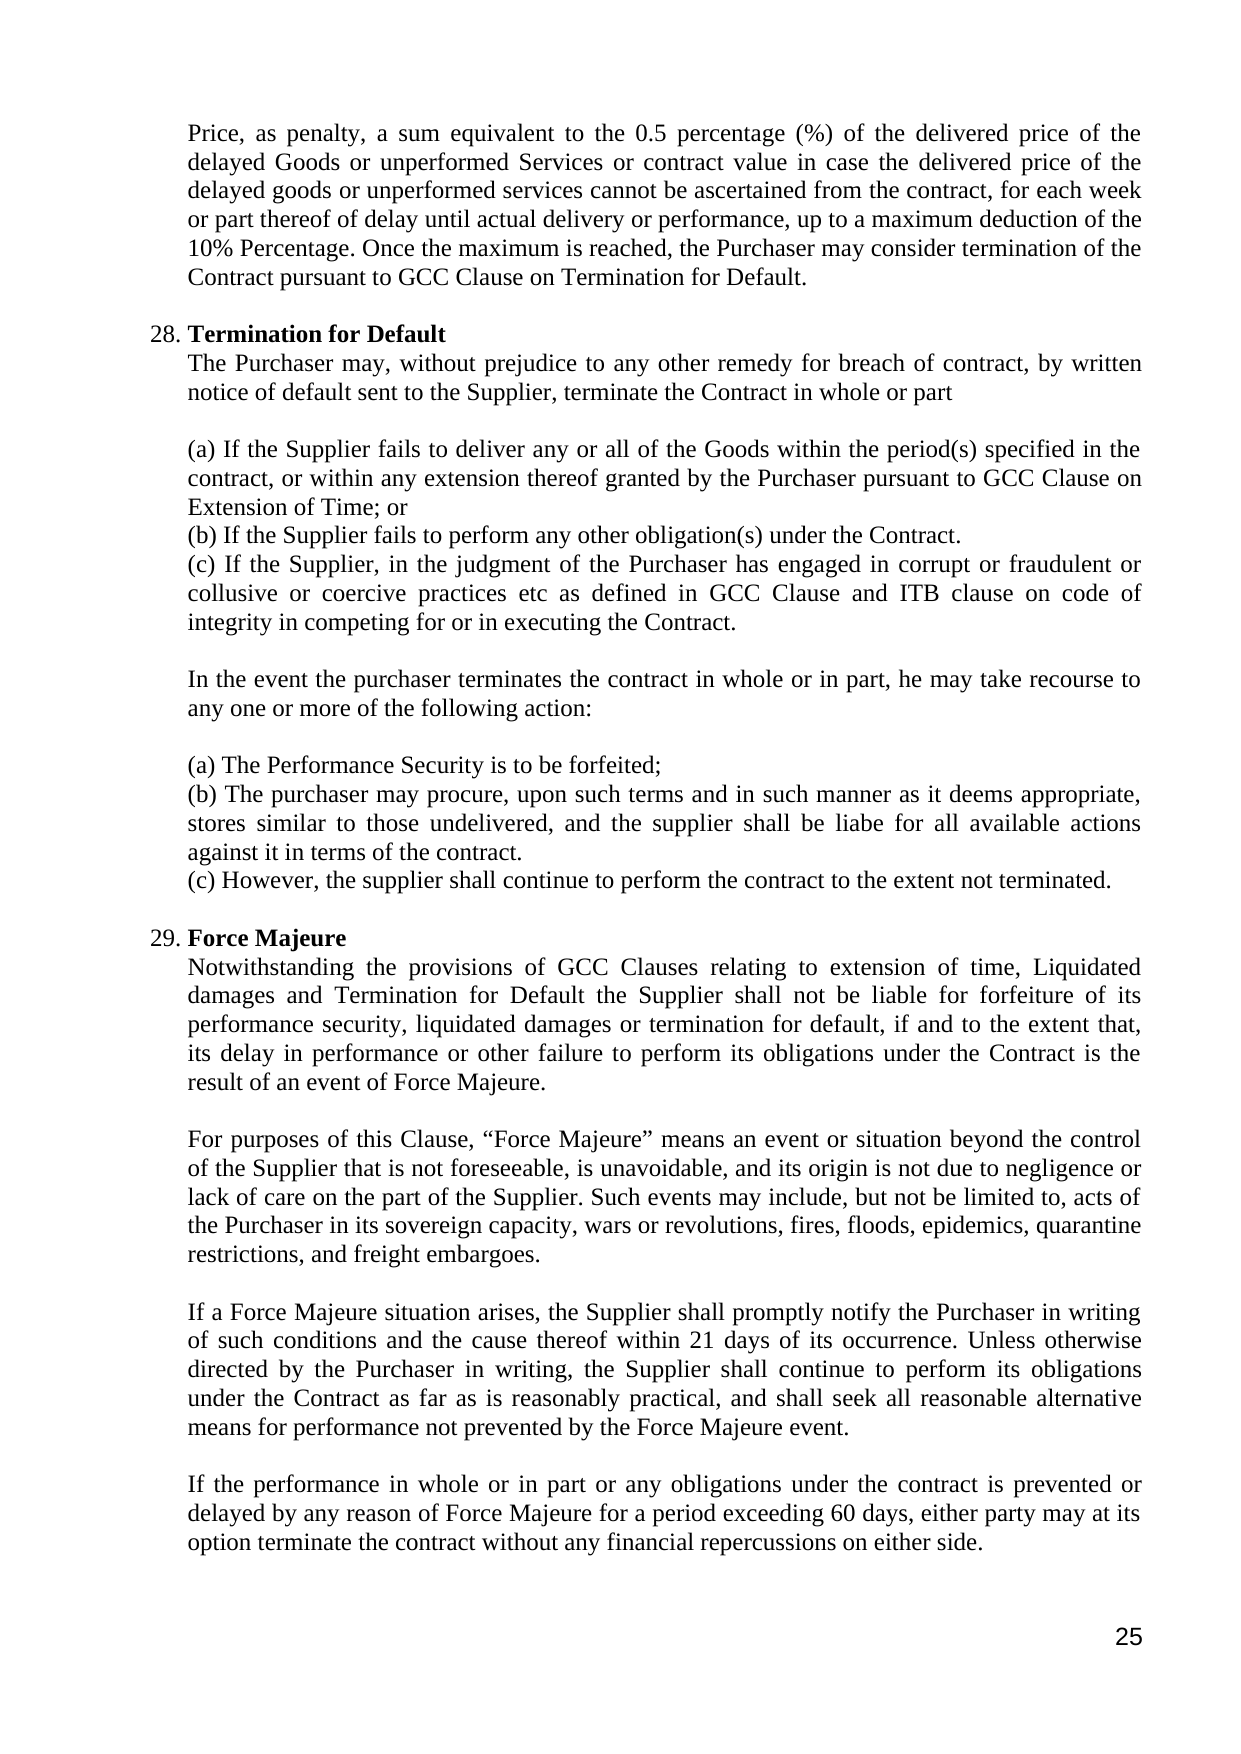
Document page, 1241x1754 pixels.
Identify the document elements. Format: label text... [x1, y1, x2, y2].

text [187, 118, 1143, 291]
text (c) If the Supplier, in the judgment of the Purchaser has engaged in corrupt or fraudulent or collusive or coercive practices etc as defined in GCC Clause and ITB clause on code of integrity in competing for or in executing the Contract. [187, 549, 1143, 636]
list Force Majeure [150, 923, 1143, 952]
text Notwithstanding the provisions of GCC Clauses relating to extension of time, Liquidated damages and Termination for Default the Supplier shall not be liable for forfeiture of its performance security, liquidated damages or termination for default, if and to the extent that, its delay in performance or other failure to perform its obligations under the Contract is the result of an event of Force Majeure. [187, 952, 1143, 1096]
text If the performance in whole or in part or any obligations under the contract is prevented or delayed by any reason of Force Majeure for a period exceeding 60 days, either party may at its option terminate the contract without any financial repercussions on either side. [187, 1469, 1143, 1556]
text (c) However, the supplier shall continue to perform the contract to the extent not terminated. [187, 866, 1143, 894]
list Termination for Default [150, 319, 1143, 348]
text For purposes of this Clause, “Force Majeure” means an event or situation beyond the control of the Supplier that is not foreseeable, is unavoidable, and its origin is not due to negligence or lack of care on the part of the Supplier. Such events may include, but not be limited to, acts of the Purchaser in its sovereign capacity, wars or revolutions, fires, floods, epidemics, quarantine restrictions, and freight embargoes. [187, 1124, 1143, 1268]
text (b) The purchaser may procure, upon such terms and in such manner as it deems appropriate, stores similar to those undelivered, and the supplier shall be liabe for all available actions against it in terms of the contract. [187, 779, 1143, 866]
text The Purchaser may, without prejudice to any other remedy for breach of contract, by written notice of default sent to the Supplier, terminate the Contract in whole or part [187, 348, 1143, 406]
text In the event the purchaser terminates the contract in whole or in part, he may take recourse to any one or more of the following action: [187, 664, 1143, 722]
text If a Force Majeure situation arises, the Supplier shall promptly notify the Purchaser in writing of such conditions and the cause thereof within 21 days of its occurrence. Unless otherwise directed by the Purchaser in writing, the Supplier shall continue to perform its obligations under the Contract as far as is reasonably practical, and shall seek all reasonable alternative means for performance not prevented by the Force Majeure event. [187, 1297, 1143, 1441]
text (a) If the Supplier fails to deliver any or all of the Goods within the period(s) specified in the contract, or within any extension thereof granted by the Purchaser pursuant to GCC Clause on Extension of Time; or [187, 434, 1143, 521]
text (a) The Performance Security is to be forfeited; [187, 751, 1143, 779]
text (b) If the Supplier fails to perform any other obligation(s) under the Contract. [187, 521, 1143, 549]
